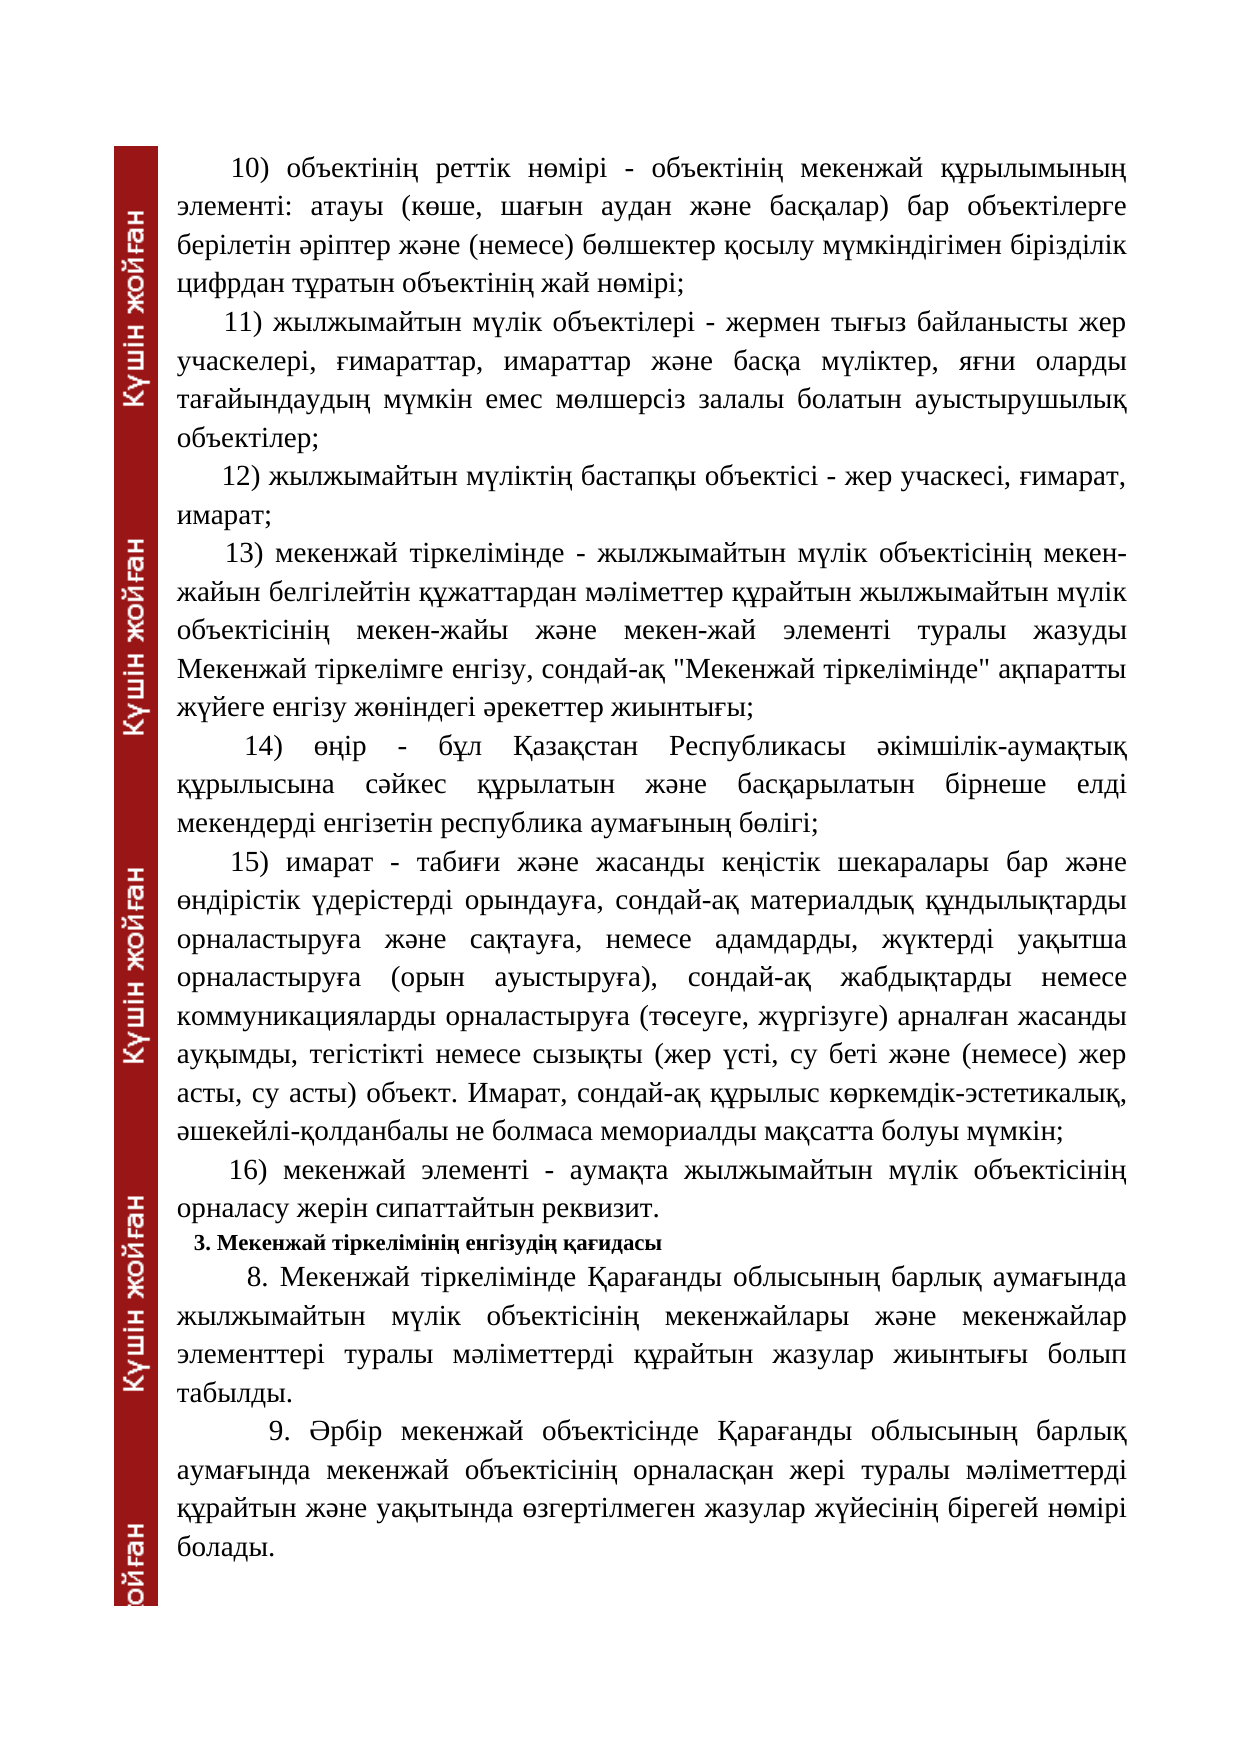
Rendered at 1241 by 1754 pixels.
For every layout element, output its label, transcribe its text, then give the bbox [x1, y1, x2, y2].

picture [114, 839, 158, 844]
text 16) мекенжай элементі - аумақта жылжымайтын мүлік объектісінің орналасу жерін сипаттайтын реквизит. [112, 1152, 1128, 1224]
picture [114, 1563, 158, 1606]
text 14) өңір - бұл Қазақстан Республикасы әкімшілік-аумақтық құрылысына сәйкес құрылатын және басқарылатын бірнеше елді мекендерді енгізетін республика аумағының бөлігі; [112, 728, 1128, 839]
text 3. Мекенжай тіркелімінің енгізудің қағидасы [112, 1229, 1128, 1256]
picture [114, 530, 158, 535]
text 15) имарат - табиғи және жасанды кеңістік шекаралары бар және өндірістік үдерістерді орындауға, сондай-ақ материалдық құндылықтарды орналастыруға және сақтауға, немесе адамдарды, жүктерді уақытша орналастыруға (орын ауыстыруға), сондай-ақ жабдықтарды немесе коммуникацияларды орналастыруға (төсеуге, жүргізуге) арналған жасанды ауқымды, тегістікті немесе сызықты (жер үсті, су беті және (немесе) жер асты, су асты) объект. Имарат, сондай-ақ құрылыс көркемдік-эстетикалық, әшекейлі-қолданбалы не болмаса мемориалды мақсатта болуы мүмкін; [112, 844, 1128, 1147]
text 13) мекенжай тіркелімінде - жылжымайтын мүлік объектісінің мекен-жайын белгілейтін құжаттардан мәліметтер құрайтын жылжымайтын мүлік объектісінің мекен-жайы және мекен-жай элементі туралы жазуды Мекенжай тіркелімге енгізу, сондай-ақ "Мекенжай тіркелімінде" ақпаратты жүйеге енгізу жөніндегі әрекеттер жиынтығы; [112, 535, 1128, 723]
picture [114, 453, 158, 458]
picture [114, 299, 158, 304]
picture [114, 723, 158, 728]
text 11) жылжымайтын мүлік объектілері - жермен тығыз байланысты жер учаскелері, ғимараттар, имараттар және басқа мүліктер, яғни оларды тағайындаудың мүмкін емес мөлшерсіз залалы болатын ауыстырушылық объектілер; [112, 304, 1128, 453]
text 8. Мекенжай тіркелімінде Қарағанды облысының барлық аумағында жылжымайтын мүлік объектісінің мекенжайлары және мекенжайлар элементтері туралы мәліметтерді құрайтын жазулар жиынтығы болып табылды. [112, 1259, 1128, 1408]
picture [114, 1408, 158, 1413]
picture [114, 1147, 158, 1152]
picture [114, 1224, 158, 1229]
text 10) объектінің реттік нөмірі - объектінің мекенжай құрылымының элементі: атауы (көше, шағын аудан және басқалар) бар объектілерге берілетін әріптер және (немесе) бөлшектер қосылу мүмкіндігімен бірізділік цифрдан тұратын объектінің жай нөмірі; [112, 150, 1128, 299]
text 9. Әрбір мекенжай объектісінде Қарағанды облысының барлық аумағында мекенжай объектісінің орналасқан жері туралы мәліметтерді құрайтын және уақытында өзгертілмеген жазулар жүйесінің бірегей нөмірі болады. [112, 1413, 1128, 1563]
picture [114, 146, 158, 150]
text 12) жылжымайтын мүліктің бастапқы объектісі - жер учаскесі, ғимарат, имарат; [112, 458, 1128, 530]
